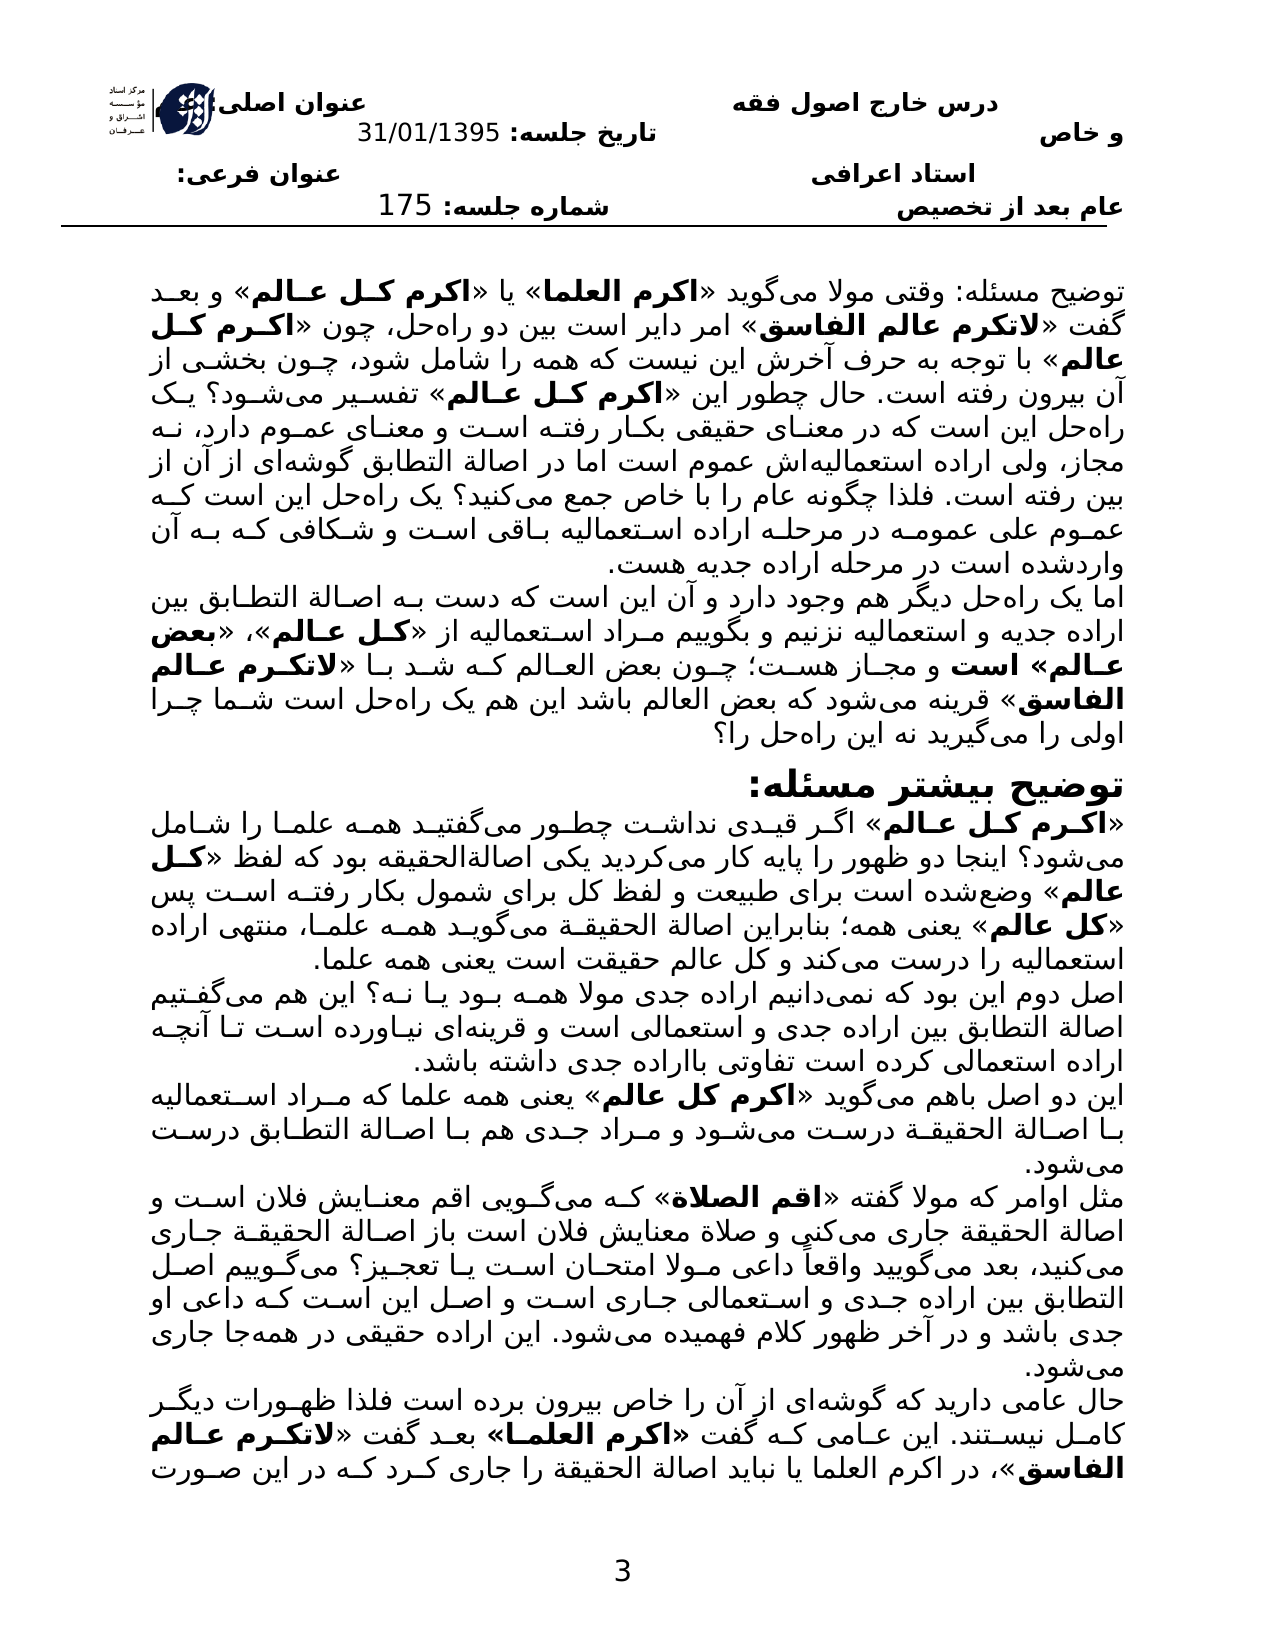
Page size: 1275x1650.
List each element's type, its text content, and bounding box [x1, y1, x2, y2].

text توضیح مسئله: وقتی مولا می‌گوید «اکرم العلما» یا «اکرم کل عالم» و بعد گفت «لاتکرم عالم الفاسق» امر دایر است بین دو راه‌حل، چون «اکرم کل عالم» با توجه به حرف آخرش این نیست که همه را شامل شود، چون بخشی از آن بیرون رفته است. حال چطور این «اکرم کل عالم» تفسیر می‌شود؟ یک راه‌حل این است که در معنای حقیقی بکار رفته است و معنای عموم دارد، نه مجاز، ولی اراده استعمالیه‌اش عموم است اما در اصالة التطابق گوشه‌ای از آن از بین رفته است. فلذا چگونه عام را با خاص جمع می‌کنید؟ یک راه‌حل این است که عموم علی عمومه در مرحله اراده استعمالیه باقی است و شکافی که به آن واردشده است در مرحله اراده جدیه هست. [150, 275, 1125, 580]
text این دو اصل باهم می‌گوید «اکرم کل عالم» یعنی همه علما که مراد استعمالیه با اصالة الحقیقة درست می‌شود و مراد جدی هم با اصالة التطابق درست می‌شود. [150, 1078, 1125, 1180]
text «اکرم کل عالم» اگر قیدی نداشت چطور می‌گفتید همه علما را شامل می‌شود؟ اینجا دو ظهور را پایه کار می‌کردید یکی اصالةالحقیقه بود که لفظ «کل عالم» وضع‌شده است برای طبیعت و لفظ کل برای شمول بکار رفته است پس «کل عالم» یعنی همه؛ بنابراین اصالة الحقیقة می‌گوید همه علما، منتهی اراده استعمالیه را درست می‌کند و کل عالم حقیقت است یعنی همه علما. [150, 806, 1125, 976]
picture [102, 78, 215, 138]
subtitle توضیح بیشتر مسئله: [150, 763, 1125, 806]
text اصل دوم این بود که نمی‌دانیم اراده جدی مولا همه بود یا نه؟ این هم می‌گفتیم اصالة التطابق بین اراده جدی و استعمالی است و قرینه‌ای نیاورده است تا آنچه اراده استعمالی کرده است تفاوتی بااراده جدی داشته باشد. [150, 976, 1125, 1078]
text مثل اوامر که مولا گفته «اقم الصلاة» که می‌گویی اقم معنایش فلان است و اصالة الحقیقة جاری می‌کنی و صلاة معنایش فلان است باز اصالة الحقیقة جاری می‌کنید، بعد می‌گویید واقعاً داعی مولا امتحان است یا تعجیز؟ می‌گوییم اصل التطابق بین اراده جدی و استعمالی جاری است و اصل این است که داعی او جدی باشد و در آخر ظهور کلام فهمیده می‌شود. این اراده حقیقی در همه‌جا جاری می‌شود. [150, 1180, 1125, 1384]
text اما یک راه‌حل دیگر هم وجود دارد و آن این است که دست به اصالة التطابق بین اراده جدیه و استعمالیه نزنیم و بگوییم مراد استعمالیه از «کل عالم»، «بعض عالم» است و مجاز هست؛ چون بعض العالم که شد با «لاتکرم عالم الفاسق» قرینه می‌شود که بعض العالم باشد این هم یک راه‌حل است شما چرا اولی را می‌گیرید نه این راه‌حل را؟ [150, 580, 1125, 750]
